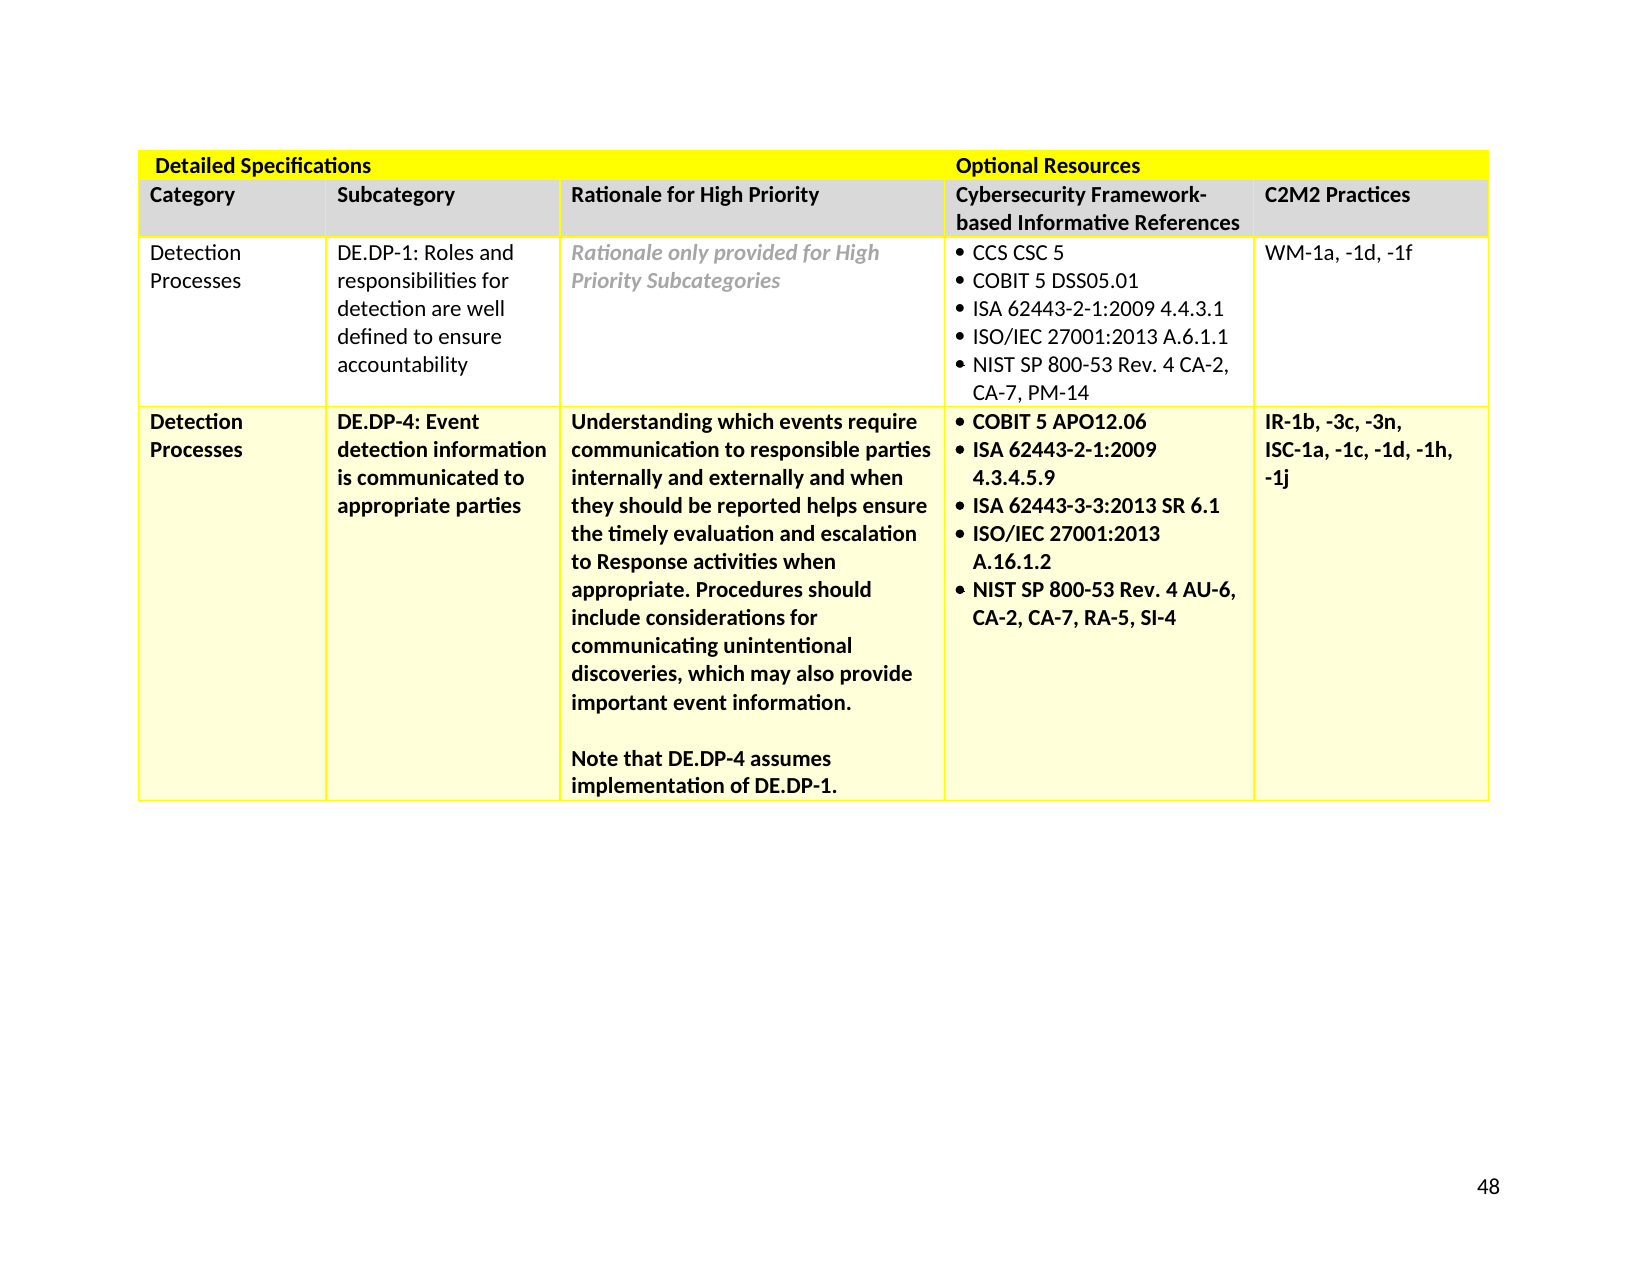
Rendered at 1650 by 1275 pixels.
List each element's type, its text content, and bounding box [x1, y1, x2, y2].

table_cell COBIT 5 APO12.06 ISA 62443-2-1:2009 4.3.4.5.9 ISA 62443-3-3:2013 SR 6.1 ISO/IEC 27001:2013 A.16.1.2 NIST SP 800-53 Rev. 4 AU-6, CA-2, CA-7, RA-5, SI-4 [945, 407, 1253, 800]
table_cell Cybersecurity Framework-based Informative References [945, 180, 1253, 236]
table_cell Detection Processes [139, 407, 325, 800]
table_cell Subcategory [326, 180, 559, 236]
table_header Detailed Specifications [139, 151, 944, 179]
table_cell WM-1a, -1d, -1f [1255, 238, 1488, 406]
table_cell Rationale for High Priority [561, 180, 944, 236]
table_header Optional Resources [945, 151, 1488, 179]
table_cell Understanding which events require communication to responsible parties internally and externally and when they should be reported helps ensure the timely evaluation and escalation to Response activities when appropriate. Procedures should include considerations for communicating unintentional discoveries, which may also provide important event information. Note that DE.DP-4 assumes implementation of DE.DP-1. [561, 407, 944, 800]
table_cell C2M2 Practices [1254, 180, 1488, 236]
table_cell IR-1b, -3c, -3n, ISC-1a, -1c, -1d, -1h, -1j [1255, 407, 1488, 800]
table_cell CCS CSC 5 COBIT 5 DSS05.01 ISA 62443-2-1:2009 4.4.3.1 ISO/IEC 27001:2013 A.6.1.1 NIST SP 800-53 Rev. 4 CA-2, CA-7, PM-14 [945, 238, 1253, 406]
table_cell DE.DP-1: Roles and responsibilities for detection are well defined to ensure accountability [327, 238, 559, 406]
table_cell Rationale only provided for High Priority Subcategories [561, 238, 944, 406]
table_cell Category [139, 180, 325, 236]
table_cell DE.DP-4: Event detection information is communicated to appropriate parties [327, 407, 559, 800]
table_cell Detection Processes [139, 238, 325, 406]
